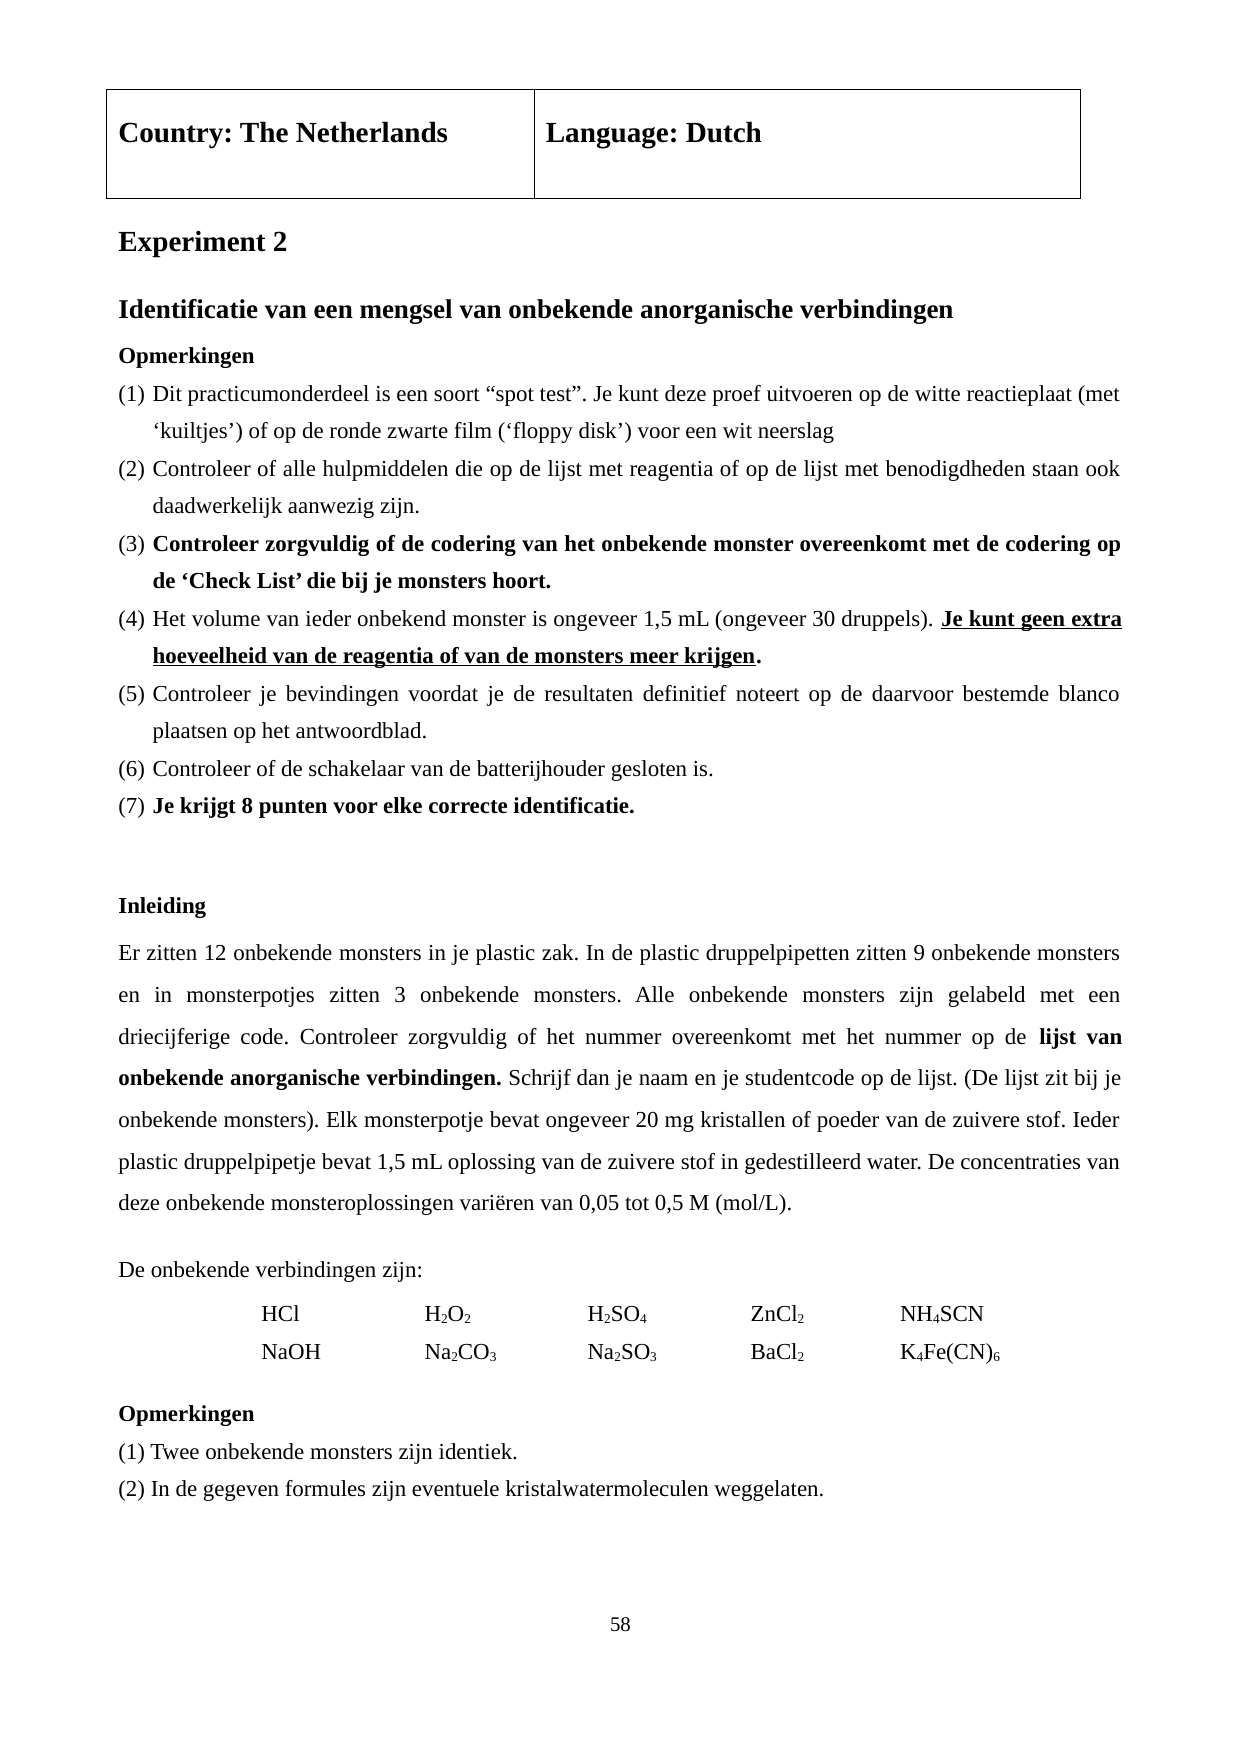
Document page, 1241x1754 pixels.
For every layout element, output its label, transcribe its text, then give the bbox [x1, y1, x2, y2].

text Opmerkingen [118, 337, 1122, 374]
table_cell Na2SO3 [539, 1333, 702, 1370]
text Er zitten 12 onbekende monsters in je plastic zak. In de plastic druppelpipetten zitten 9 onbekende monsters en in monsterpotjes zitten 3 onbekende monsters. Alle onbekende monsters zijn gelabeld met een driecijferige code. Controleer zorgvuldig of het nummer overeenkomt met het nummer op de lijst van onbekende anorganische verbindingen. Schrijf dan je naam en je studentcode op de lijst. (De lijst zit bij je onbekende monsters). Elk monsterpotje bevat ongeveer 20 mg kristallen of poeder van de zuivere stof. Ieder plastic druppelpipetje bevat 1,5 mL oplossing van de zuivere stof in gedestilleerd water. De concentraties van deze onbekende monsteroplossingen variëren van 0,05 tot 0,5 M (mol/L). [118, 924, 1122, 1216]
text Identificatie van een mengsel van onbekende anorganische verbindingen [118, 291, 1122, 324]
table_header HCl [213, 1295, 376, 1332]
text (7) Je krijgt 8 punten voor elke correcte identificatie. [118, 787, 1122, 824]
text (2) Controleer of alle hulpmiddelen die op de lijst met reagentia of op de lijst met benodigdheden staan ook daadwerkelijk aanwezig zijn. [118, 449, 1122, 524]
table_cell Na2CO3 [376, 1333, 538, 1370]
table_header ZnCl2 [702, 1295, 864, 1332]
table_cell K4Fe(CN)6 [865, 1333, 1028, 1370]
table_header NH4SCN [865, 1295, 1028, 1332]
table_cell NaOH [213, 1333, 376, 1370]
text (3) Controleer zorgvuldig of de codering van het onbekende monster overeenkomt met de codering op de ‘Check List’ die bij je monsters hoort. [118, 524, 1122, 599]
text (1) Twee onbekende monsters zijn identiek. [118, 1432, 1122, 1470]
text (5) Controleer je bevindingen voordat je de resultaten definitief noteert op de daarvoor bestemde blanco plaatsen op het antwoordblad. [118, 674, 1122, 749]
table_header H2SO4 [539, 1295, 702, 1332]
text (6) Controleer of de schakelaar van de batterijhouder gesloten is. [118, 749, 1122, 787]
text Experiment 2 [118, 224, 1122, 257]
table_cell BaCl2 [702, 1333, 864, 1370]
table_header H2O2 [376, 1295, 538, 1332]
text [118, 1470, 1122, 1507]
text Opmerkingen [118, 1395, 1122, 1432]
text (1) Dit practicumonderdeel is een soort “spot test”. Je kunt deze proef uitvoeren op de witte reactieplaat (met ‘kuiltjes’) of op de ronde zwarte film (‘floppy disk’) voor een wit neerslag [118, 374, 1122, 449]
text Inleiding [118, 887, 1122, 924]
text De onbekende verbindingen zijn: [118, 1241, 1122, 1282]
text (4) Het volume van ieder onbekend monster is ongeveer 1,5 mL (ongeveer 30 druppels). Je kunt geen extra hoeveelheid van de reagentia of van de monsters meer krijgen. [118, 599, 1122, 674]
